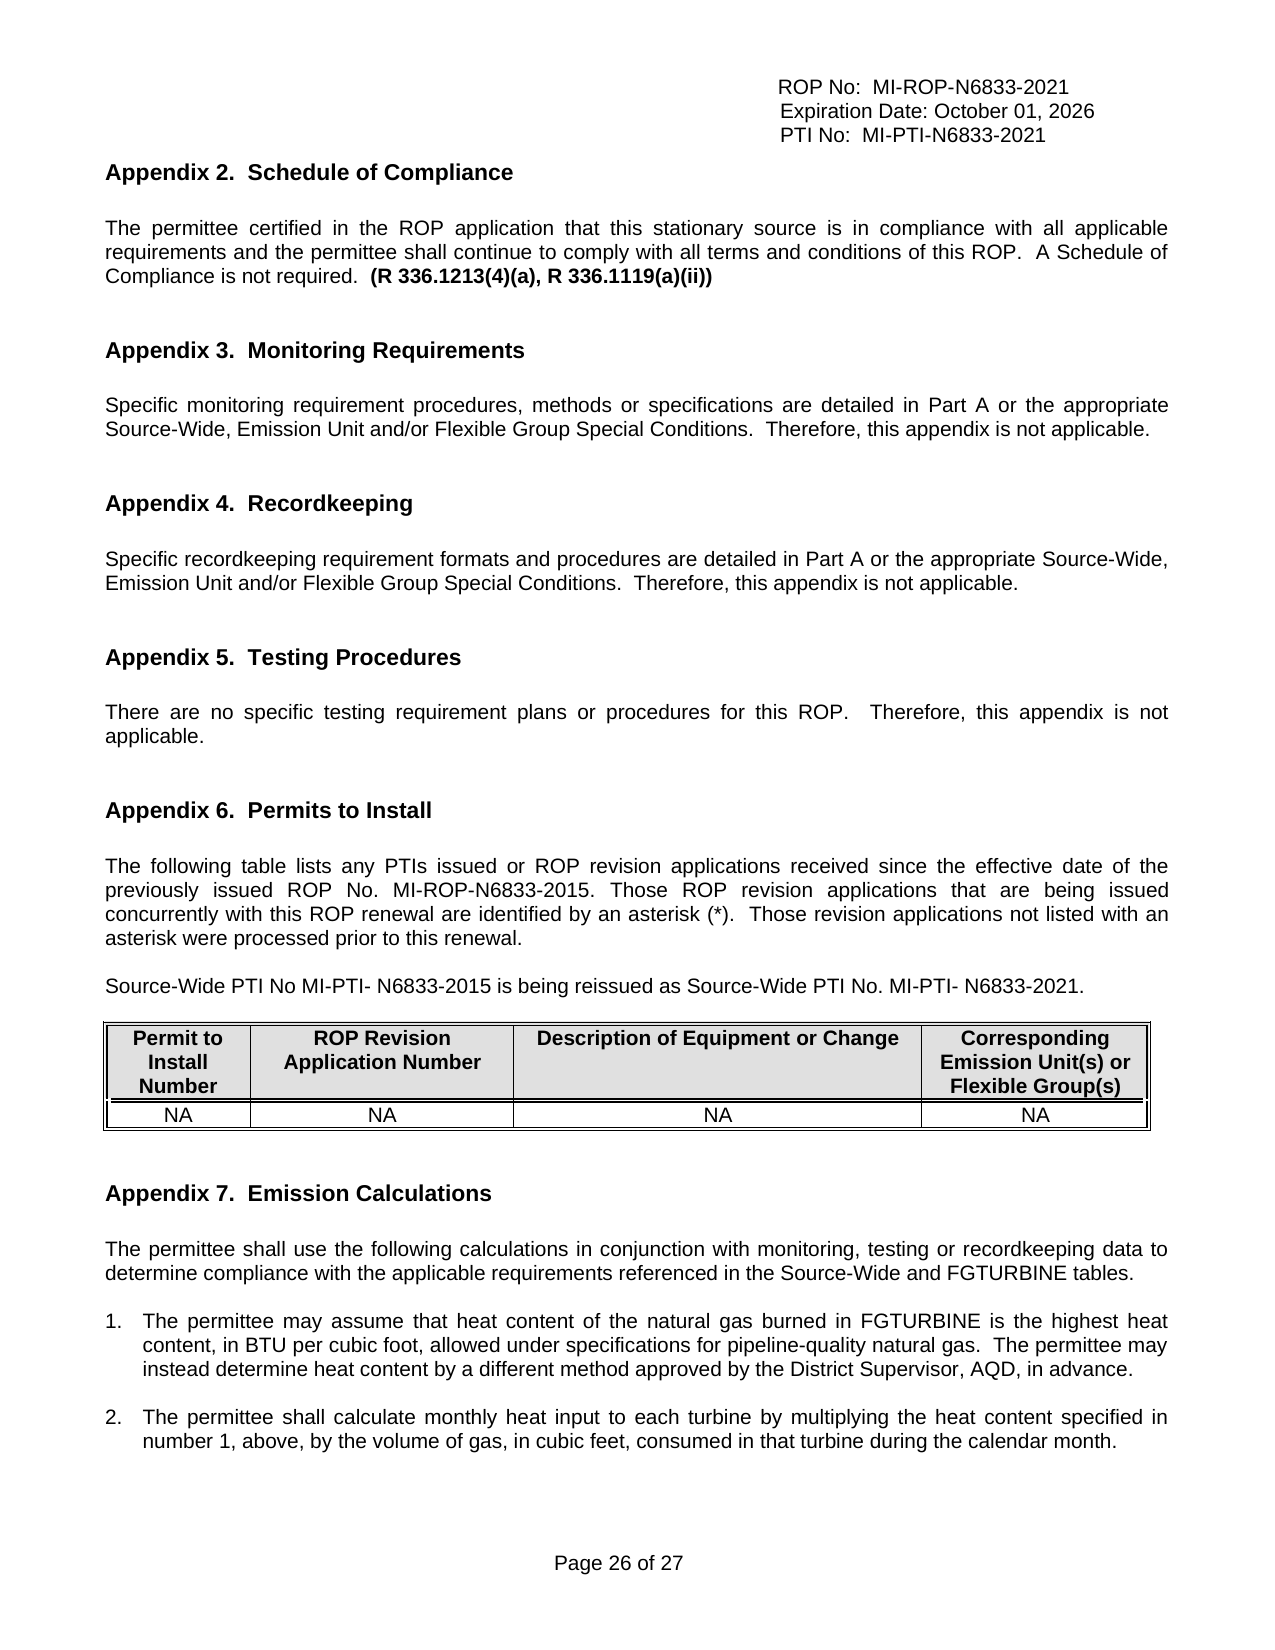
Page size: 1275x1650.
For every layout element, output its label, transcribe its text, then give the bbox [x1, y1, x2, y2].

table_header ROP Revision Application Number [251, 1026, 513, 1098]
table_cell NA [514, 1103, 921, 1127]
table_header Description of Equipment or Change [514, 1026, 921, 1098]
subtitle Appendix 4. Recordkeeping [105, 490, 1170, 517]
subtitle Appendix 2. Schedule of Compliance [105, 159, 1170, 186]
text Specific monitoring requirement procedures, methods or specifications are detailed in Part A or the appropriate Source-Wide, Emission Unit and/or Flexible Group Special Conditions. Therefore, this appendix is not applicable. [105, 393, 1170, 441]
text The permittee shall use the following calculations in conjunction with monitoring, testing or recordkeeping data to determine compliance with the applicable requirements referenced in the Source-Wide and FGTURBINE tables. [105, 1237, 1170, 1285]
table_cell NA [105, 1098, 250, 1127]
table_header Permit to Install Number [108, 1026, 250, 1098]
text Source-Wide PTI No MI-PTI- N6833-2015 is being reissued as Source-Wide PTI No. MI-PTI- N6833-2021. [105, 973, 1170, 997]
subtitle Appendix 3. Monitoring Requirements [105, 337, 1170, 363]
subtitle Appendix 6. Permits to Install [105, 797, 1170, 823]
text There are no specific testing requirement plans or procedures for this ROP. Therefore, this appendix is not applicable. [105, 700, 1170, 748]
subtitle Appendix 5. Testing Procedures [105, 644, 1170, 670]
subtitle Appendix 7. Emission Calculations [105, 1180, 1170, 1207]
list The permittee may assume that heat content of the natural gas burned in FGTURBINE is the highest heat content, in per cubic foot, allowed under specifications for pipeline-quality natural gas. The permittee may instead determine heat content by a different method approved by the District Supervisor, AQD, in advance. [105, 1309, 1170, 1381]
text The following table lists any PTIs issued or ROP revision applications received since the effective date of the previously issued ROP No. MI-ROP-N6833-2015. Those ROP revision applications that are being issued concurrently with this ROP renewal are identified by an asterisk (*). Those revision applications not listed with an asterisk were processed prior to this renewal. [105, 854, 1170, 949]
table_cell NA [251, 1103, 513, 1127]
table_header Corresponding Emission Unit(s) or Flexible Group(s) [922, 1026, 1146, 1098]
text The permittee certified in the ROP application that this stationary source is in compliance with all applicable requirements and the permittee shall continue to comply with all terms and conditions of this ROP. A Schedule of Compliance is not required. (R 336.1213(4)(a), R 336.1119(a)(ii)) [105, 216, 1170, 288]
list The permittee shall calculate monthly heat input to each turbine by multiplying the heat content specified in number 1, above, by the volume of gas, in cubic feet, consumed in that turbine during the calendar month. [105, 1404, 1170, 1452]
table_cell NA [922, 1098, 1149, 1127]
text Specific recordkeeping requirement formats and procedures are detailed in Part A or the appropriate Source-Wide, Emission Unit and/or Flexible Group Special Conditions. Therefore, this appendix is not applicable. [105, 547, 1170, 595]
